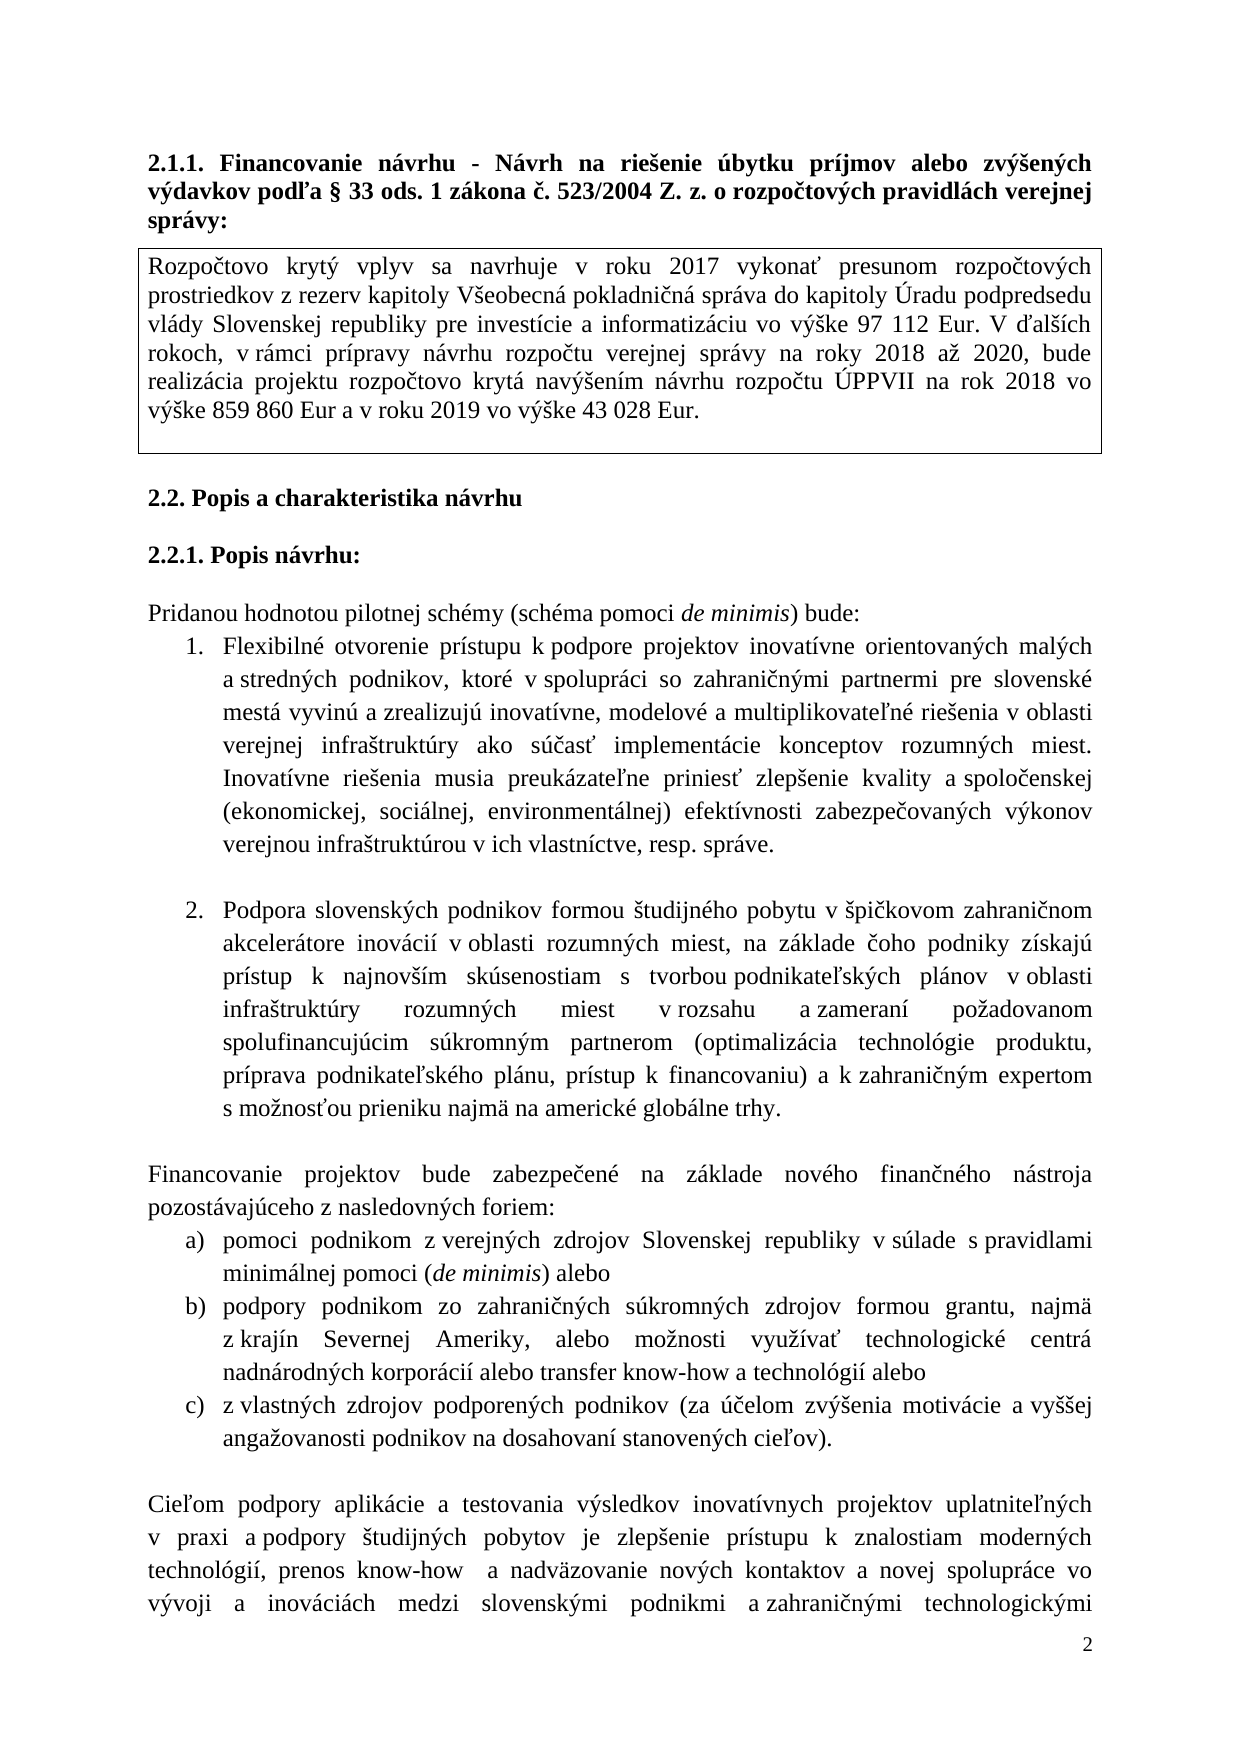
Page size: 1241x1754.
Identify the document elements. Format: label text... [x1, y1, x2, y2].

list pomoci podnikom z verejných zdrojov Slovenskej republiky v súlade s pravidlami minimálnej pomoci (de minimis) alebo [185, 1225, 1093, 1287]
text Rozpočtovo krytý vplyv sa navrhuje v roku 2017 vykonať presunom rozpočtových prostriedkov z rezerv kapitoly Všeobecná pokladničná správa do kapitoly Úradu podpredsedu vlády Slovenskej republiky pre investície a informatizáciu vo výške 97 112 Eur. V ďalších rokoch, v rámci prípravy návrhu rozpočtu verejnej správy na roky 2018 až 2020, bude realizácia projektu rozpočtovo krytá navýšením návrhu rozpočtu ÚPPVII na rok 2018 vo výške 859 860 Eur a v roku 2019 vo výške 43 028 Eur. [139, 249, 1101, 424]
text Financovanie projektov bude zabezpečené na základe nového finančného nástroja pozostávajúceho z nasledovných foriem: [148, 1159, 1093, 1221]
list Podpora slovenských podnikov formou študijného pobytu v špičkovom zahraničnom akcelerátore inovácií v oblasti rozumných miest, na základe čoho podniky získajú prístup k najnovším skúsenostiam s tvorbou podnikateľských plánov v oblasti infraštruktúry rozumných miest v rozsahu a zameraní požadovanom spolufinancujúcim súkromným partnerom (optimalizácia technológie produktu, príprava podnikateľského plánu, prístup k financovaniu) a k zahraničným expertom s možnosťou prieniku najmä na americké globálne trhy. [185, 895, 1093, 1122]
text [148, 1489, 1093, 1617]
list z vlastných zdrojov podporených podnikov (za účelom zvýšenia motivácie a vyššej angažovanosti podnikov na dosahovaní stanovených cieľov). [185, 1390, 1093, 1452]
list podpory podnikom zo zahraničných súkromných zdrojov formou grantu, najmä z krajín Severnej Ameriky, alebo možnosti využívať technologické centrá nadnárodných korporácií alebo transfer know-how a technológií alebo [185, 1291, 1093, 1386]
text 2.2. Popis a charakteristika návrhu [148, 483, 1093, 511]
text Pridanou hodnotou pilotnej schémy (schéma pomoci de minimis) bude: [148, 598, 1093, 626]
list Flexibilné otvorenie prístupu k podpore projektov inovatívne orientovaných malých a stredných podnikov, ktoré v spolupráci so zahraničnými partnermi pre slovenské mestá vyvinú a zrealizujú inovatívne, modelové a multiplikovateľné riešenia v oblasti verejnej infraštruktúry ako súčasť implementácie konceptov rozumných miest. Inovatívne riešenia musia preukázateľne priniesť zlepšenie kvality a spoločenskej (ekonomickej, sociálnej, environmentálnej) efektívnosti zabezpečovaných výkonov verejnou infraštruktúrou v ich vlastníctve, resp. správe. [185, 631, 1093, 858]
text 2.2.1. Popis návrhu: [148, 540, 1093, 569]
text 2.1.1. Financovanie návrhu - Návrh na riešenie úbytku príjmov alebo zvýšených výdavkov podľa § 33 ods. 1 zákona č. 523/2004 Z. z. o rozpočtových pravidlách verejnej správy: [148, 148, 1093, 234]
